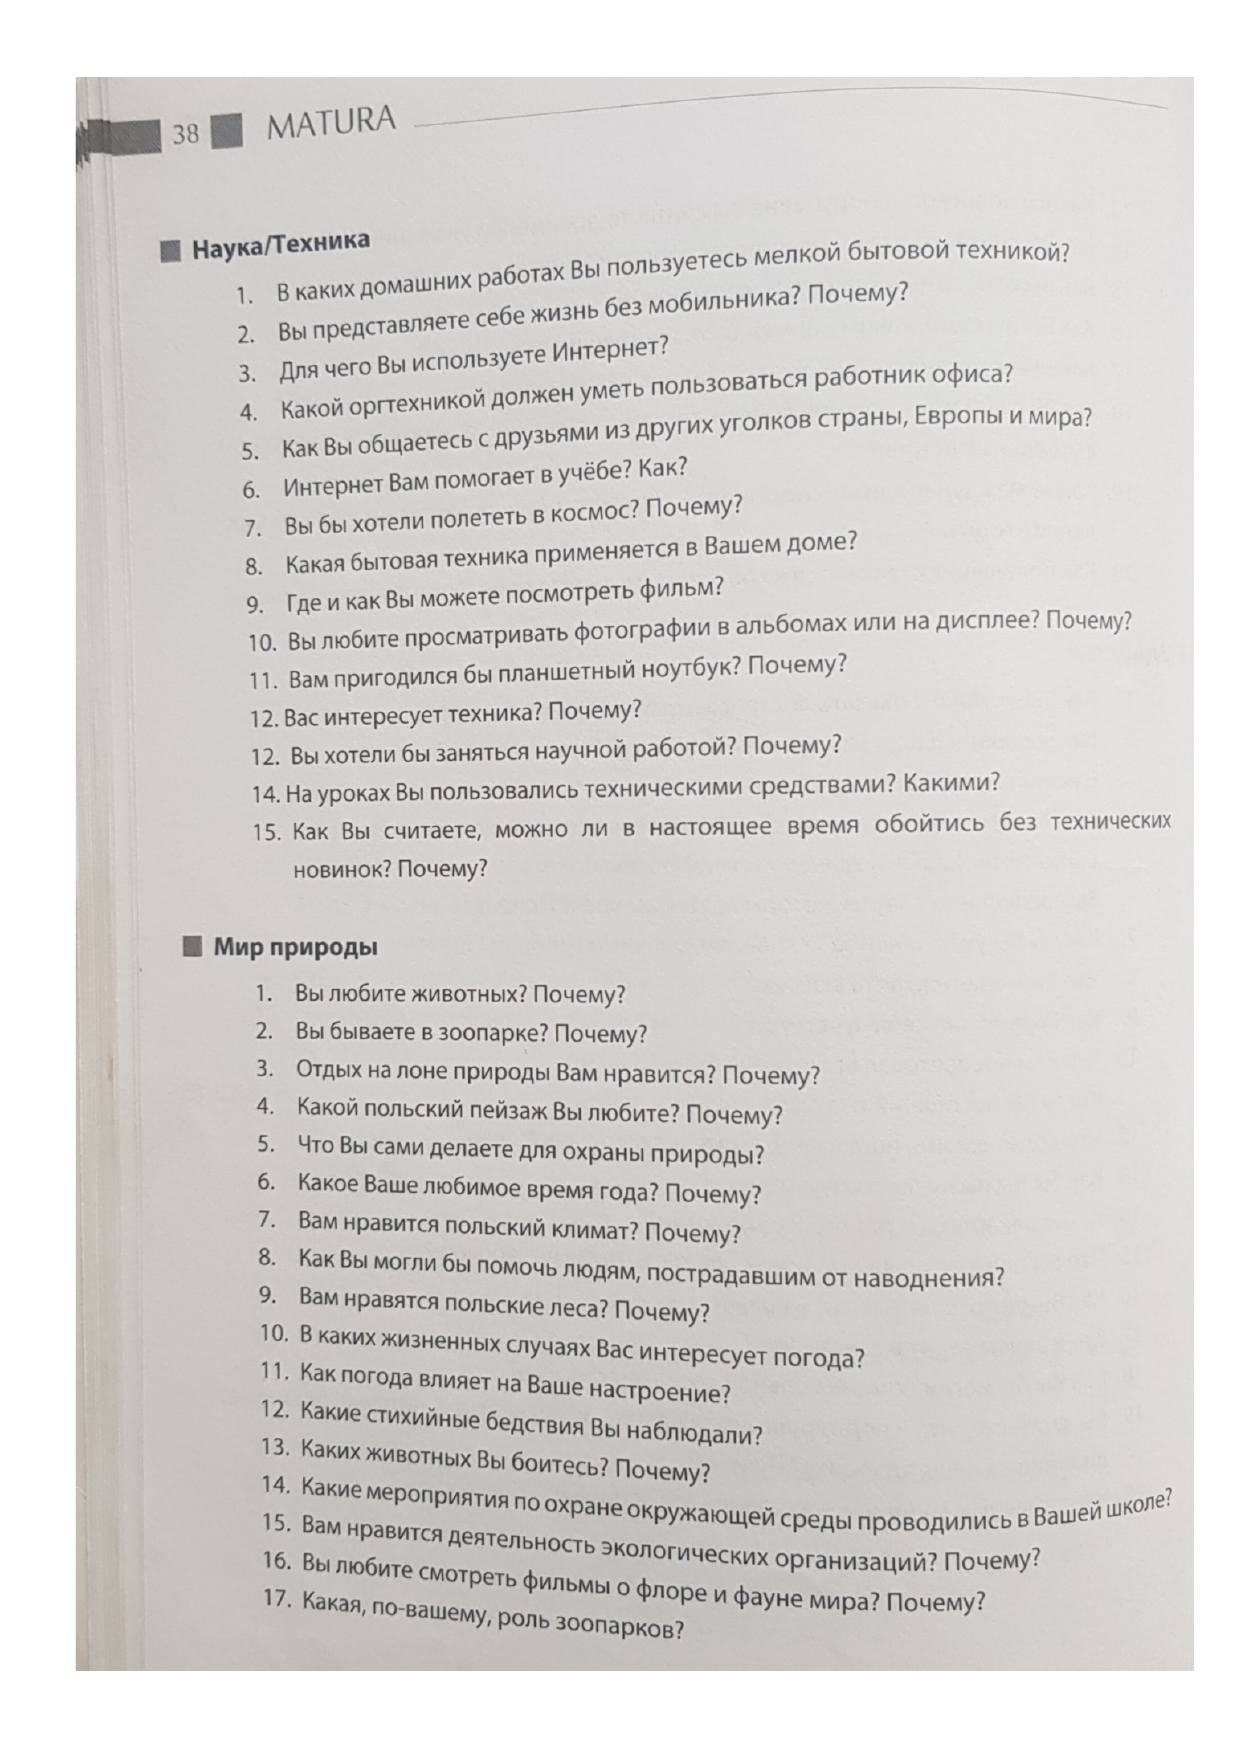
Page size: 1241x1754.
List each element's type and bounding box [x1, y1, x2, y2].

picture [77, 78, 1194, 1671]
